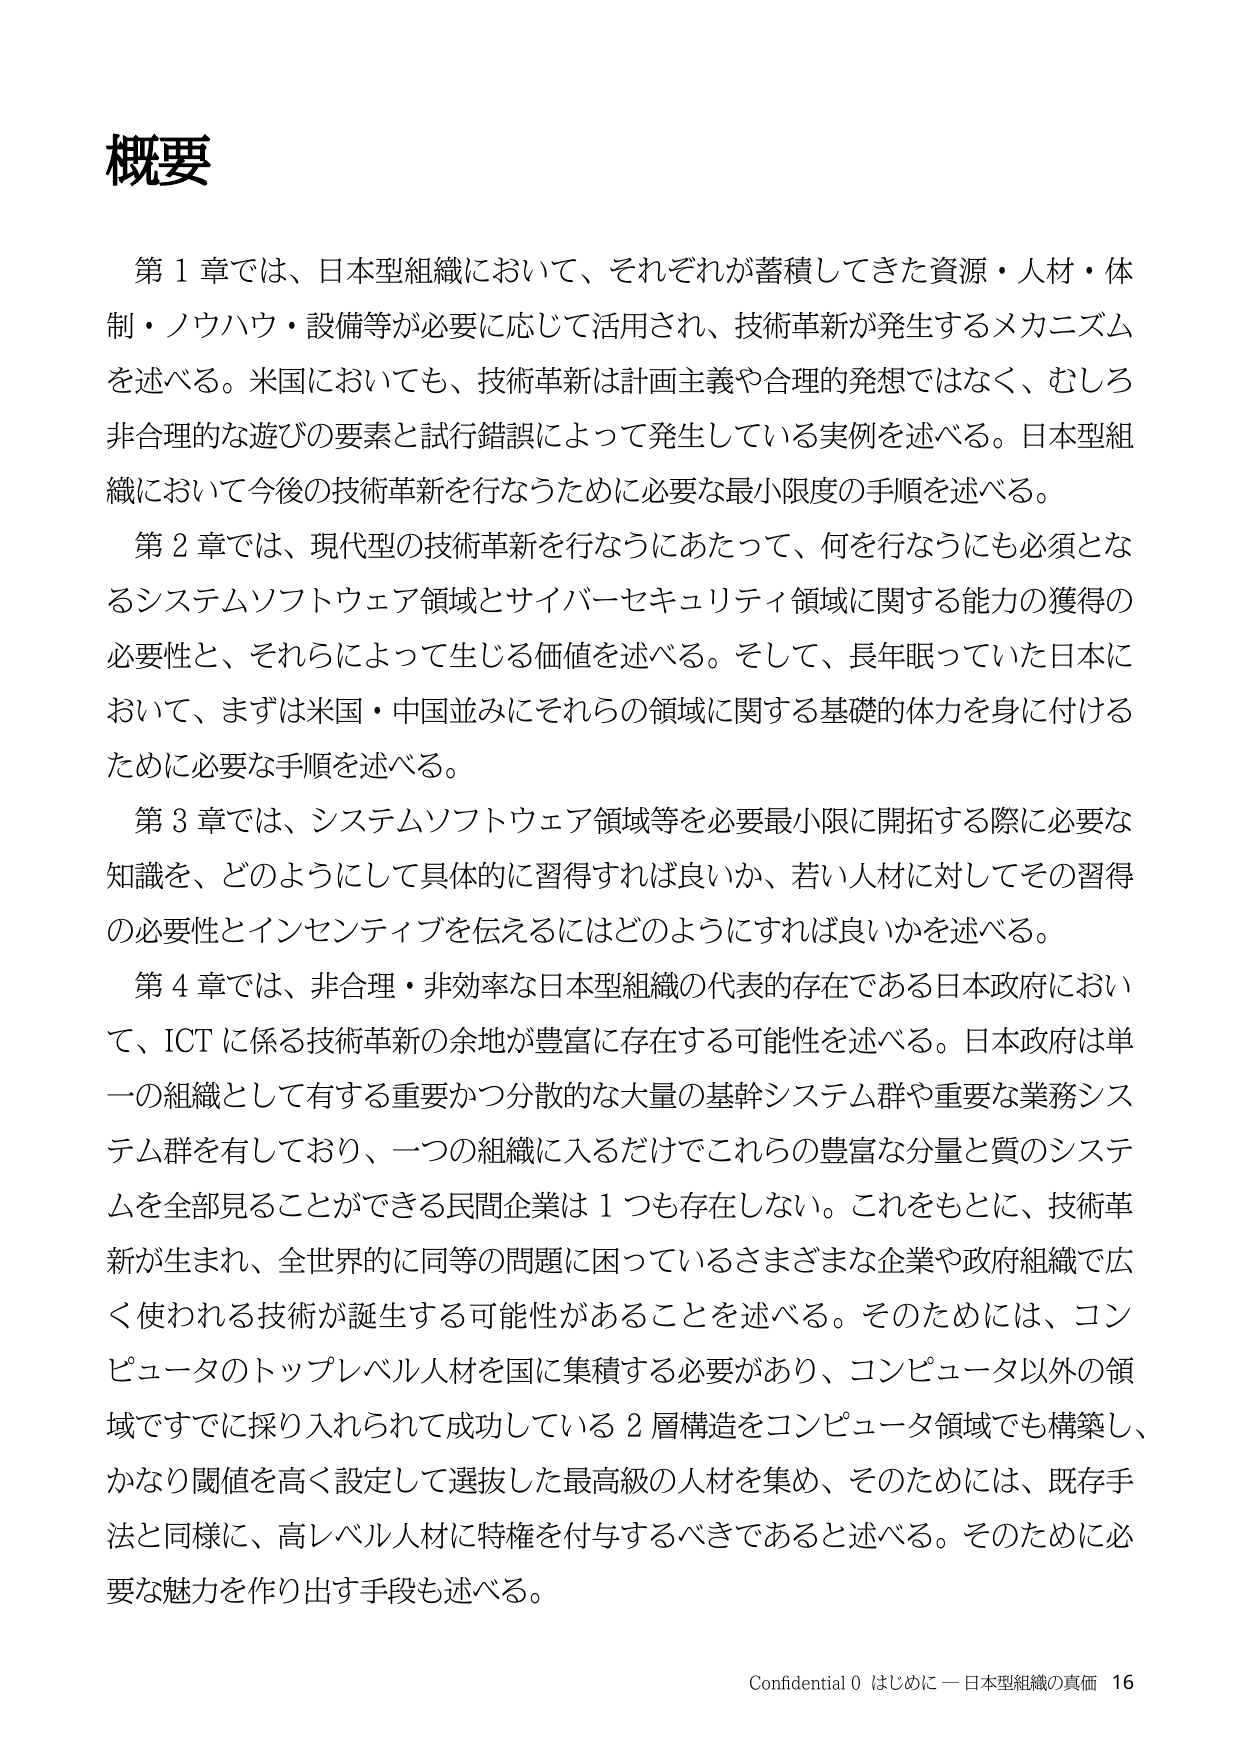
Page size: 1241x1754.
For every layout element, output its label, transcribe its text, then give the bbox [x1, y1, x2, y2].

text 第 4 章では、非合理・非効率な日本型組織の代表的存在である日本政府において、ICT に係る技術革新の余地が豊富に存在する可能性を述べる。日本政府は単一の組織として有する重要かつ分散的な大量の基幹システム群や重要な業務システム群を有しており、一つの組織に入るだけでこれらの豊富な分量と質のシステムを全部見ることができる民間企業は 1 つも存在しない。これをもとに、技術革新が生まれ、全世界的に同等の問題に困っているさまざまな企業や政府組織で広く使われる技術が誕生する可能性があることを述べる。そのためには、コンピュータのトップレベル人材を国に集積する必要があり、コンピュータ以外の領域ですでに採り入れられて成功している 2 層構造をコンピュータ領域でも構築し、かなり閾値を高く設定して選抜した最高級の人材を集め、そのためには、既存手法と同様に、高レベル人材に特権を付与するべきであると述べる。そのために必要な魅力を作り出す手段も述べる。 [106, 959, 1134, 1619]
subtitle 概要 [106, 106, 1134, 216]
text 第 3 章では、システムソフトウェア領域等を必要最小限に開拓する際に必要な知識を、どのようにして具体的に習得すれば良いか、若い人材に対してその習得の必要性とインセンティブを伝えるにはどのようにすれば良いかを述べる。 [106, 794, 1134, 959]
text 第 1 章では、日本型組織において、それぞれが蓄積してきた資源・人材・体制・ノウハウ・設備等が必要に応じて活用され、技術革新が発生するメカニズムを述べる。米国においても、技術革新は計画主義や合理的発想ではなく、むしろ非合理的な遊びの要素と試行錯誤によって発生している実例を述べる。日本型組織において今後の技術革新を行なうために必要な最小限度の手順を述べる。 [106, 244, 1134, 519]
text 第 2 章では、現代型の技術革新を行なうにあたって、何を行なうにも必須となるシステムソフトウェア領域とサイバーセキュリティ領域に関する能力の獲得の必要性と、それらによって生じる価値を述べる。そして、長年眠っていた日本において、まずは米国・中国並みにそれらの領域に関する基礎的体力を身に付けるために必要な手順を述べる。 [106, 519, 1134, 794]
